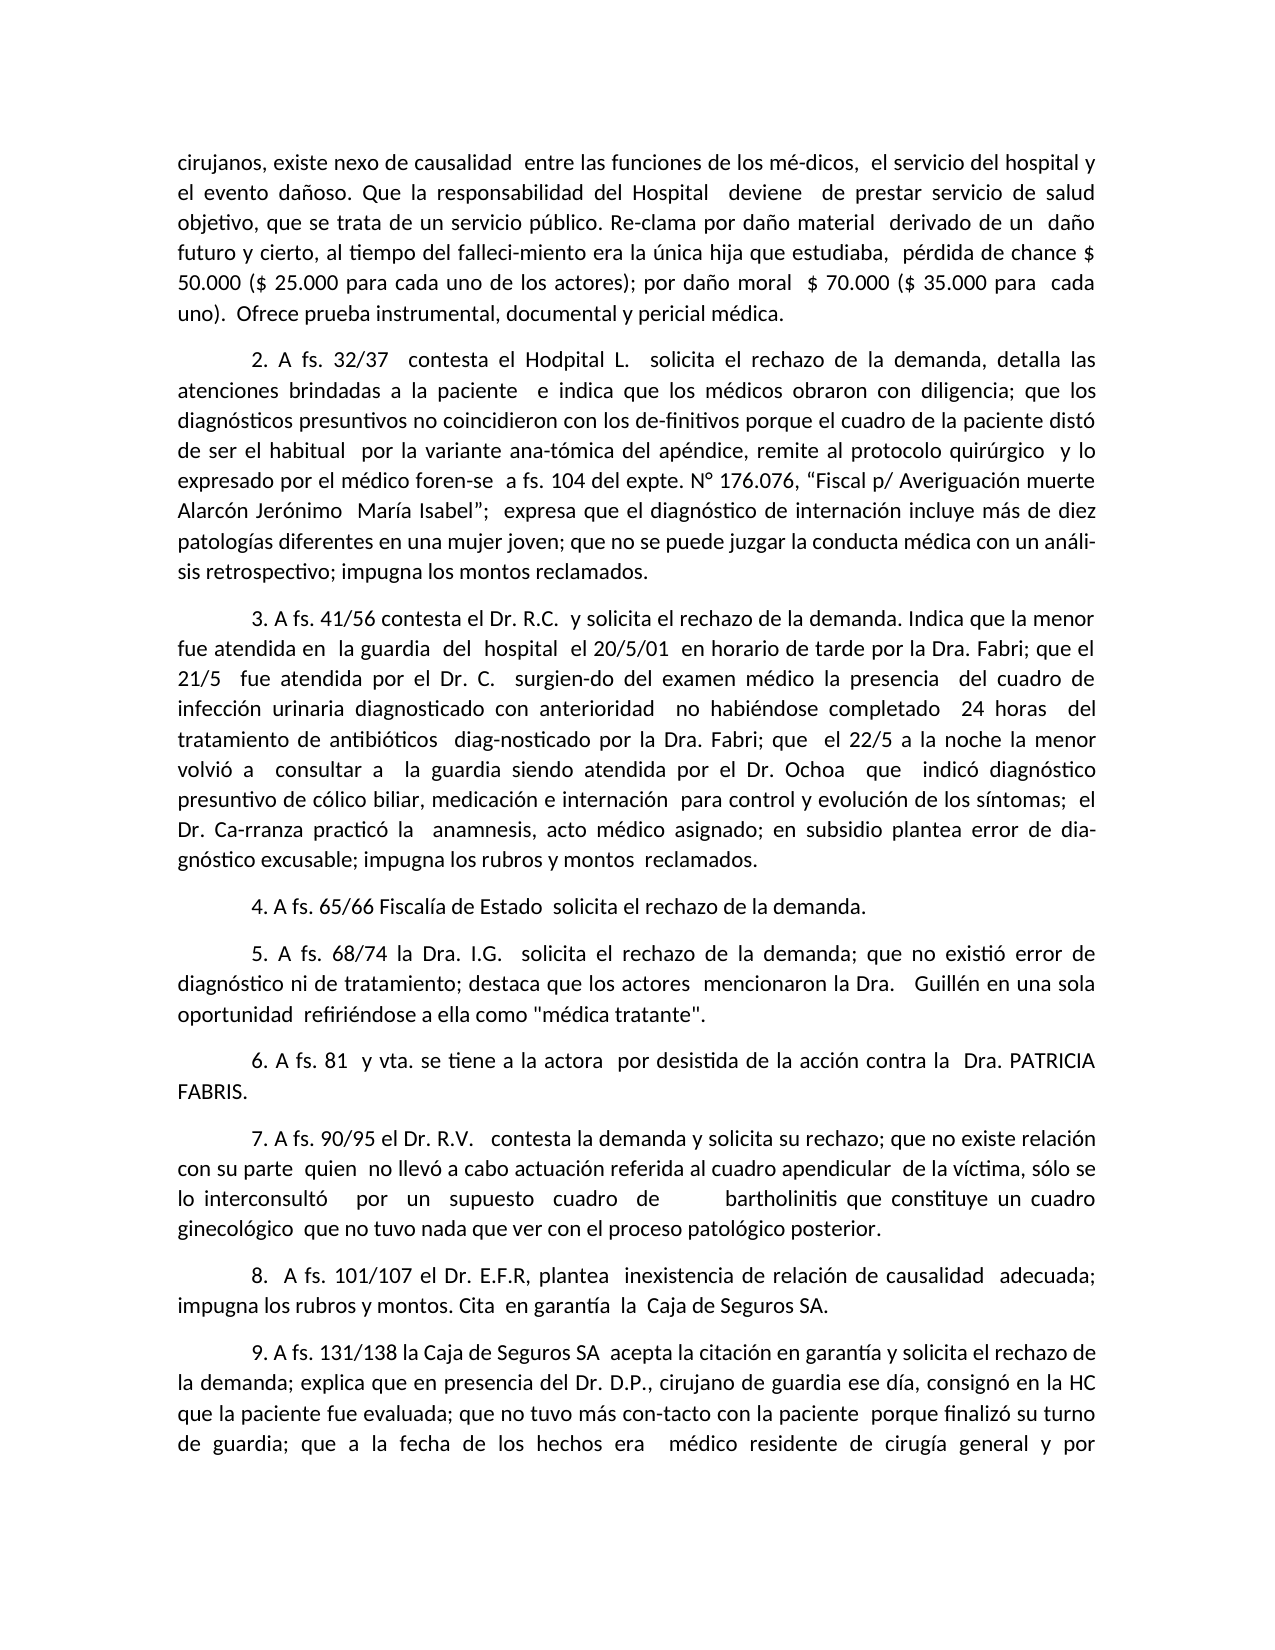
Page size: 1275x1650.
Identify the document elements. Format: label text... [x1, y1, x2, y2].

text 3. A fs. 41/56 contesta el Dr. R.C. y solicita el rechazo de la demanda. Indica que la menor fue atendida en la guardia del hospital el 20/5/01 en horario de tarde por la Dra. Fabri; que el 21/5 fue atendida por el Dr. C. surgien-do del examen médico la presencia del cuadro de infección urinaria diagnosticado con anterioridad no habiéndose completado 24 horas del tratamiento de antibióticos diag-nosticado por la Dra. Fabri; que el 22/5 a la noche la menor volvió a consultar a la guardia siendo atendida por el Dr. Ochoa que indicó diagnóstico presuntivo de cólico biliar, medicación e internación para control y evolución de los síntomas; el Dr. Ca-rranza practicó la anamnesis, acto médico asignado; en subsidio plantea error de dia-gnóstico excusable; impugna los rubros y montos reclamados. [177, 604, 1098, 873]
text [177, 1338, 1098, 1457]
text 6. A fs. 81 y vta. se tiene a la actora por desistida de la acción contra la Dra. PATRICIA FABRIS. [177, 1047, 1098, 1105]
text 4. A fs. 65/66 Fiscalía de Estado solicita el rechazo de la demanda. [177, 892, 1098, 920]
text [177, 148, 1098, 327]
text 8. A fs. 101/107 el Dr. E.F.R, plantea inexistencia de relación de causalidad adecuada; impugna los rubros y montos. Cita en garantía la Caja de Seguros SA. [177, 1261, 1098, 1319]
text 2. A fs. 32/37 contesta el Hodpital L. solicita el rechazo de la demanda, detalla las atenciones brindadas a la paciente e indica que los médicos obraron con diligencia; que los diagnósticos presuntivos no coincidieron con los de-finitivos porque el cuadro de la paciente distó de ser el habitual por la variante ana-tómica del apéndice, remite al protocolo quirúrgico y lo expresado por el médico foren-se a fs. 104 del expte. N° 176.076, “Fiscal p/ Averiguación muerte Alarcón Jerónimo María Isabel”; expresa que el diagnóstico de internación incluye más de diez patologías diferentes en una mujer joven; que no se puede juzgar la conducta médica con un análi-sis retrospectivo; impugna los montos reclamados. [177, 346, 1098, 585]
text 7. A fs. 90/95 el Dr. R.V. contesta la demanda y solicita su rechazo; que no existe relación con su parte quien no llevó a cabo actuación referida al cuadro apendicular de la víctima, sólo se lo interconsultó por un supuesto cuadro de bartholinitis que constituye un cuadro ginecológico que no tuvo nada que ver con el proceso patológico posterior. [177, 1124, 1098, 1242]
text 5. A fs. 68/74 la Dra. I.G. solicita el rechazo de la demanda; que no existió error de diagnóstico ni de tratamiento; destaca que los actores mencionaron la Dra. Guillén en una sola oportunidad refiriéndose a ella como "médica tratante". [177, 939, 1098, 1028]
